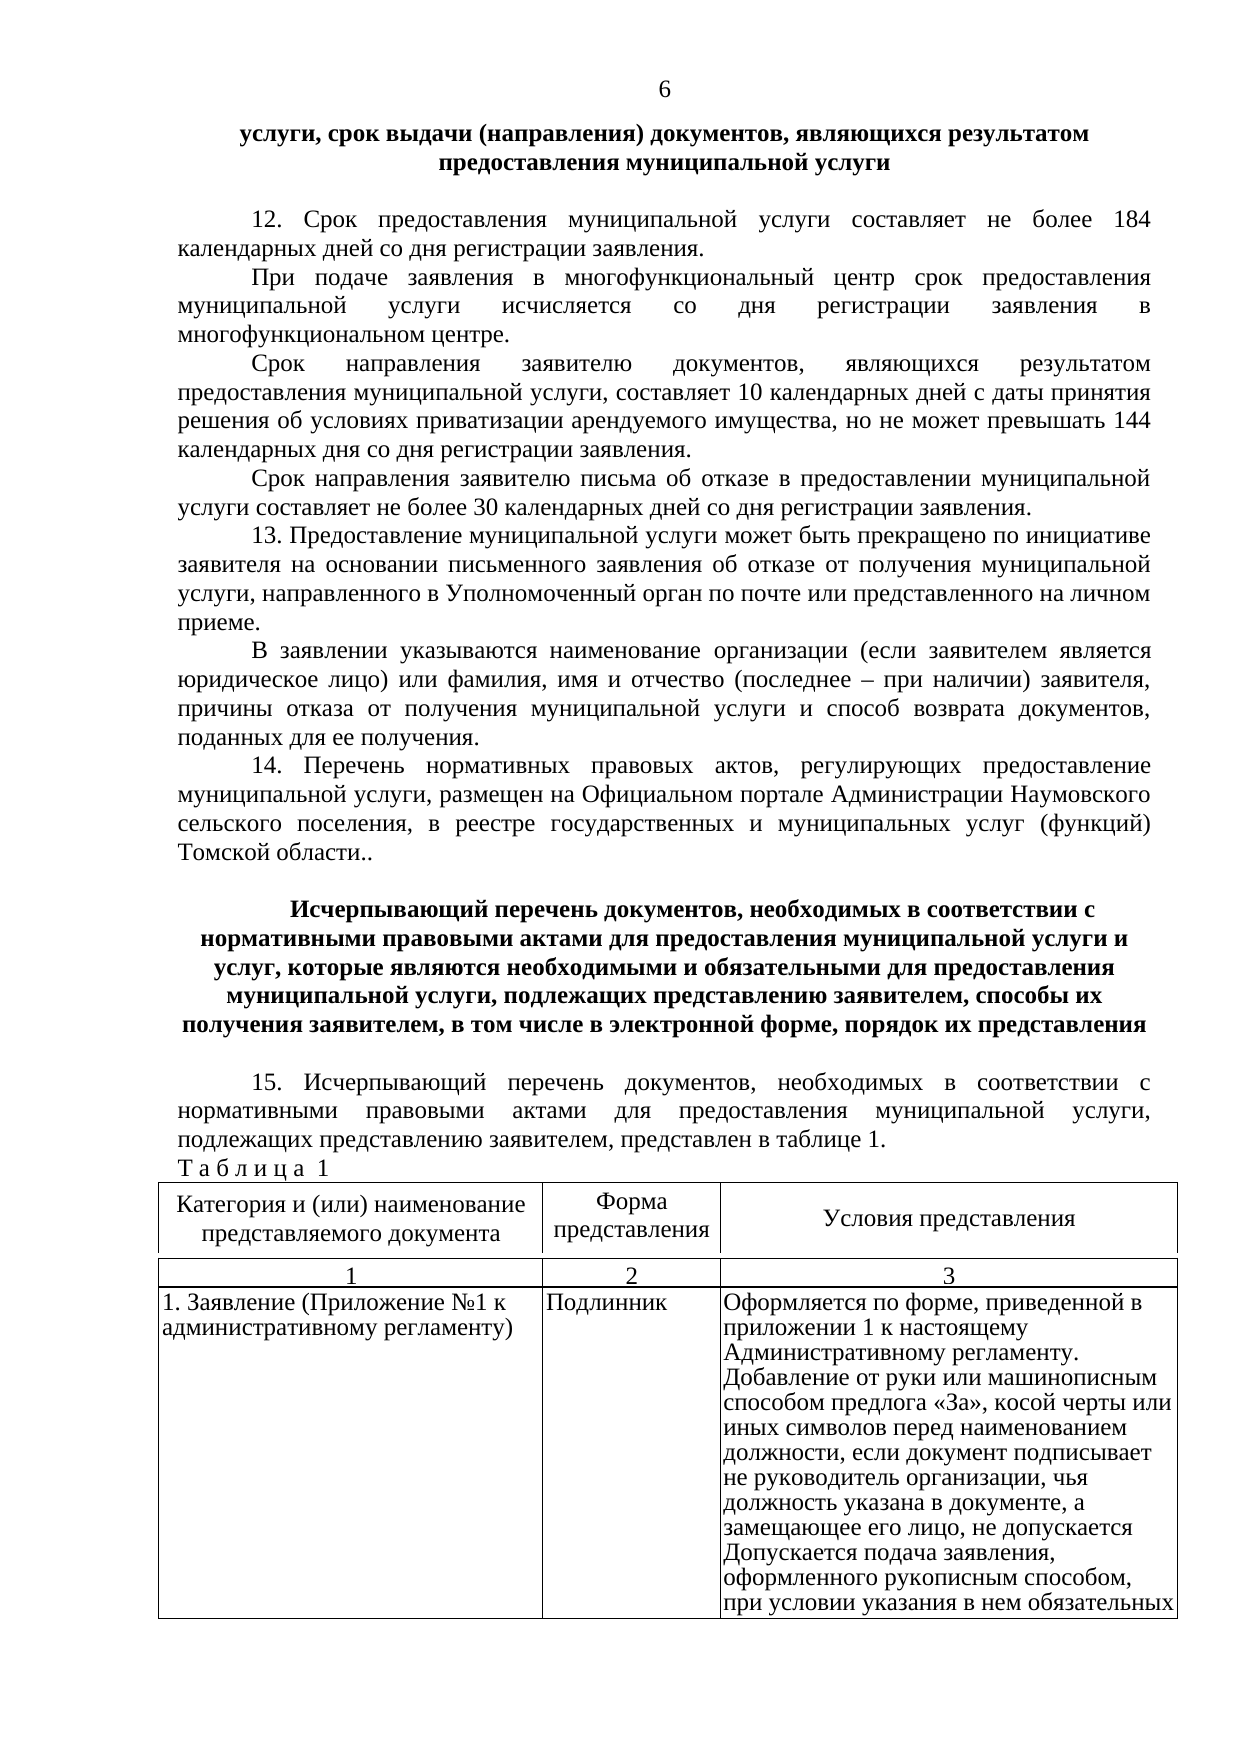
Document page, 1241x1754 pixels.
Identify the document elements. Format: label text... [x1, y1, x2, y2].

table_header 3 [721, 1259, 1177, 1286]
table_header 2 [543, 1259, 720, 1286]
text 12. Срок предоставления муниципальной услуги составляет не более 184 календарных дней со дня регистрации заявления. [177, 204, 1152, 262]
text Т а б л и ц а 1 [177, 1153, 1152, 1182]
table_header Условия представления [721, 1183, 1177, 1253]
text 13. Предоставление муниципальной услуги может быть прекращено по инициативе заявителя на основании письменного заявления об отказе от получения муниципальной услуги, направленного в Уполномоченный орган по почте или представленного на личном приеме. [177, 521, 1152, 636]
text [177, 118, 1152, 176]
text Срок направления заявителю документов, являющихся результатом предоставления муниципальной услуги, составляет 10 календарных дней с даты принятия решения об условиях приватизации арендуемого имущества, но не может превышать 144 календарных дня со дня регистрации заявления. [177, 348, 1152, 463]
table_header Форма представления документа [543, 1183, 720, 1253]
text 15. Исчерпывающий перечень документов, необходимых в соответствии с нормативными правовыми актами для предоставления муниципальной услуги, подлежащих представлению заявителем, представлен в таблице 1. [177, 1067, 1152, 1153]
text 14. Перечень нормативных правовых актов, регулирующих предоставление муниципальной услуги, размещен на Официальном портале Администрации Наумовского сельского поселения, в реестре государственных и муниципальных услуг (функций) Томской области.. [177, 751, 1152, 866]
text При подаче заявления в многофункциональный центр срок предоставления муниципальной услуги исчисляется со дня регистрации заявления в многофункциональном центре. [177, 262, 1152, 348]
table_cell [721, 1288, 1177, 1618]
text Исчерпывающий перечень документов, необходимых в соответствии с нормативными правовыми актами для предоставления муниципальной услуги и услуг, которые являются необходимыми и обязательными для предоставления муниципальной услуги, подлежащих представлению заявителем, способы их получения заявителем, в том числе в электронной форме, порядок их представления [177, 894, 1152, 1038]
table_cell Подлинник [543, 1288, 720, 1618]
table_header Категория и (или) наименование представляемого документа [159, 1183, 542, 1253]
table_header 1 [159, 1259, 542, 1286]
text Срок направления заявителю письма об отказе в предоставлении муниципальной услуги составляет не более 30 календарных дней со дня регистрации заявления. [177, 463, 1152, 521]
text В заявлении указываются наименование организации (если заявителем является юридическое лицо) или фамилия, имя и отчество (последнее – при наличии) заявителя, причины отказа от получения муниципальной услуги и способ возврата документов, поданных для ее получения. [177, 636, 1152, 751]
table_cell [159, 1288, 542, 1618]
